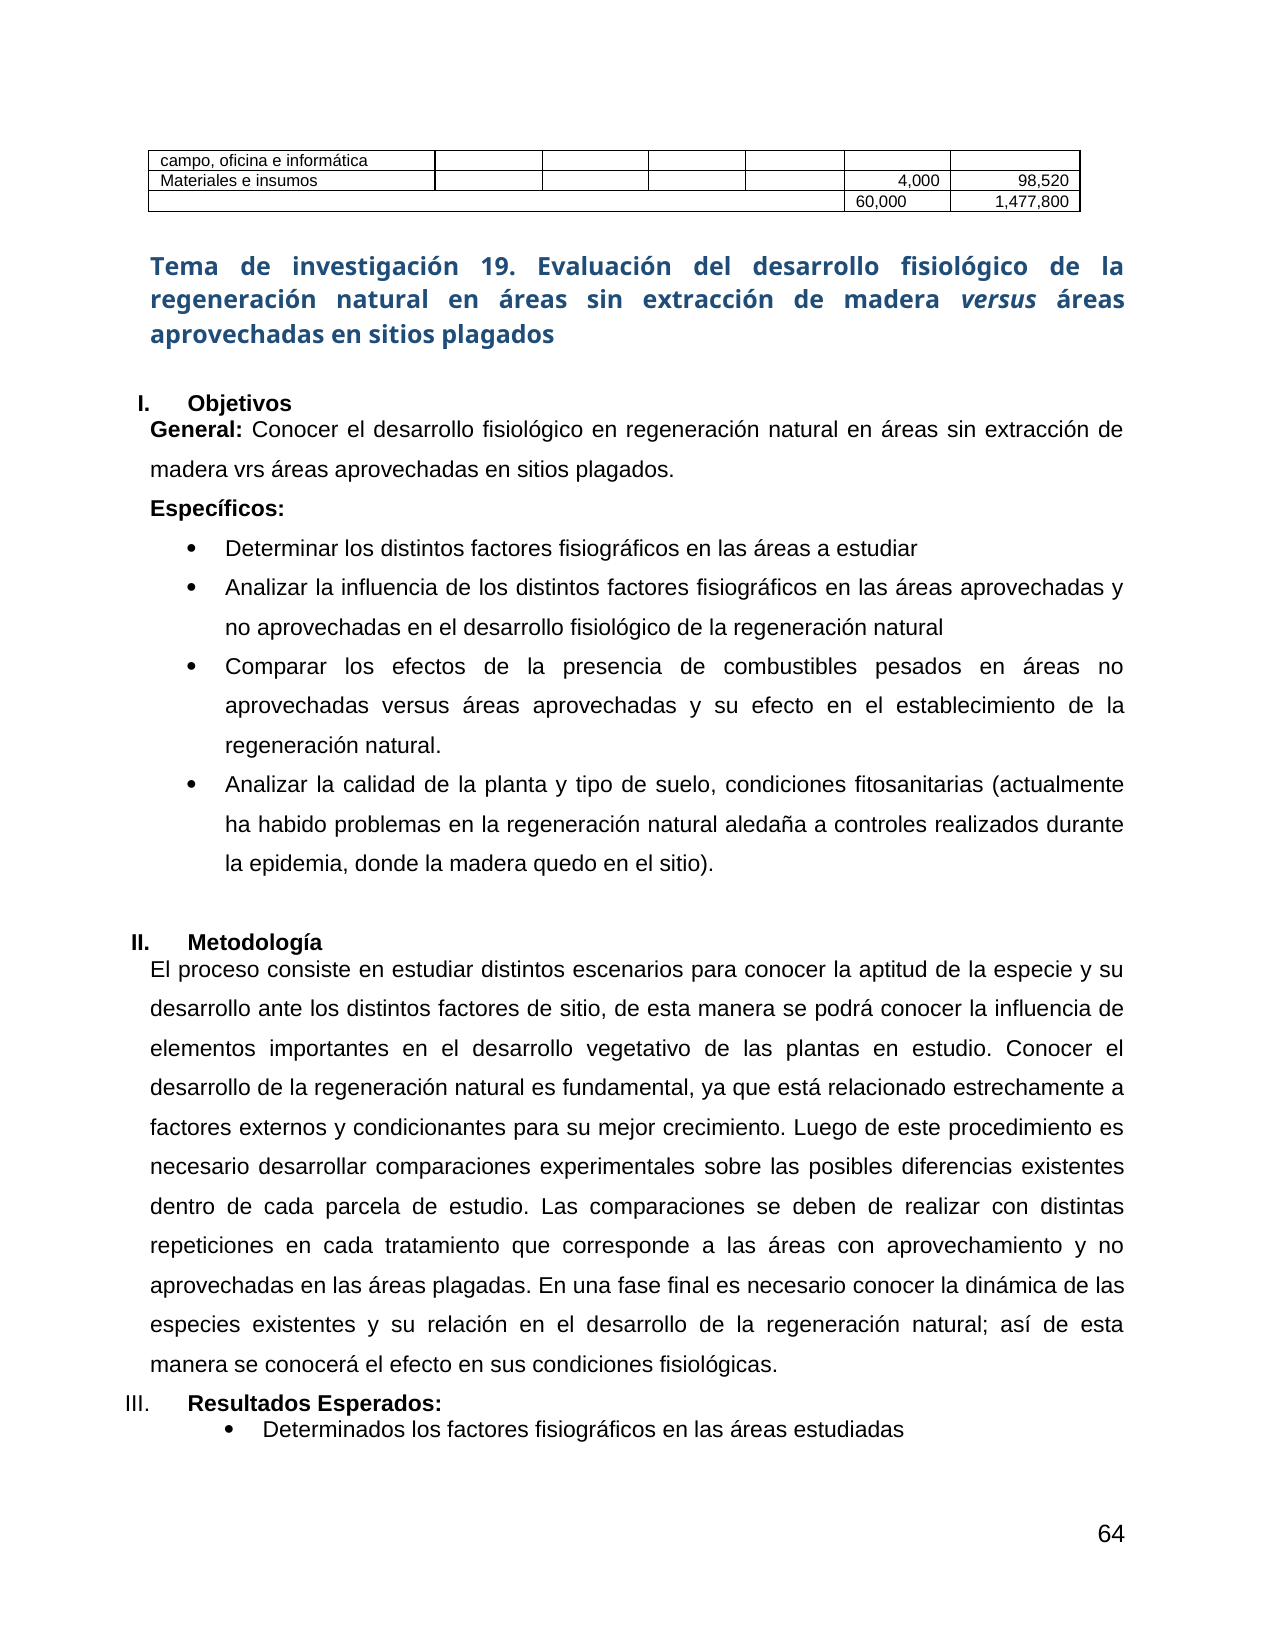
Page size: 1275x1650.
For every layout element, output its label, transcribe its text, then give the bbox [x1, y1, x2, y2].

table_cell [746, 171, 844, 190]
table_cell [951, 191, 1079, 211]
list Objetivos [150, 390, 1125, 416]
list Comparar los efectos de la presencia de combustibles pesados en áreas no aprovechadas versus áreas aprovechadas y su efecto en el establecimiento de la regeneración natural. [187, 653, 1125, 758]
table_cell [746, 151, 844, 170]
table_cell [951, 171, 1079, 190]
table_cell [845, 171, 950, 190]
list Determinar los distintos factores fisiográficos en las áreas a estudiar [187, 534, 1125, 561]
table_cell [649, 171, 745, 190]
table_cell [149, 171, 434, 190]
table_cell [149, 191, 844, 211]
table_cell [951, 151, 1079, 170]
list Resultados Esperados: [150, 1390, 1125, 1416]
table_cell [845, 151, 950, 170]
list Analizar la calidad de la planta y tipo de suelo, condiciones fitosanitarias (actualmente ha habido problemas en la regeneración natural aledaña a controles realizados durante la epidemia, donde la madera quedo en el sitio). [187, 771, 1125, 877]
list Analizar la influencia de los distintos factores fisiográficos en las áreas aprovechadas y no aprovechadas en el desarrollo fisiológico de la regeneración natural [187, 574, 1125, 640]
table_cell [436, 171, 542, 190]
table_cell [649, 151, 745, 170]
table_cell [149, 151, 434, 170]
subtitle Tema de investigación 19. Evaluación del desarrollo fisiológico de la regeneración natural en áreas sin extracción de madera versus áreas aprovechadas en sitios plagados [150, 248, 1125, 350]
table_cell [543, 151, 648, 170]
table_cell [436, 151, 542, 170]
list Determinados los factores fisiográficos en las áreas estudiadas [225, 1416, 1125, 1443]
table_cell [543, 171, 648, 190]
text General: Conocer el desarrollo fisiológico en regeneración natural en áreas sin extracción de madera vrs áreas aprovechadas en sitios plagados. [150, 416, 1125, 482]
list Metodología [150, 929, 1125, 956]
text Específicos: [150, 495, 1125, 521]
text El proceso consiste en estudiar distintos escenarios para conocer la aptitud de la especie y su desarrollo ante los distintos factores de sitio, de esta manera se podrá conocer la influencia de elementos importantes en el desarrollo vegetativo de las plantas en estudio. Conocer el desarrollo de la regeneración natural es fundamental, ya que está relacionado estrechamente a factores externos y condicionantes para su mejor crecimiento. Luego de este procedimiento es necesario desarrollar comparaciones experimentales sobre las posibles diferencias existentes dentro de cada parcela de estudio. Las comparaciones se deben de realizar con distintas repeticiones en cada tratamiento que corresponde a las áreas con aprovechamiento y no aprovechadas en las áreas plagadas. En una fase final es necesario conocer la dinámica de las especies existentes y su relación en el desarrollo de la regeneración natural; así de esta manera se conocerá el efecto en sus condiciones fisiológicas. [150, 956, 1125, 1377]
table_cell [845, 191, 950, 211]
